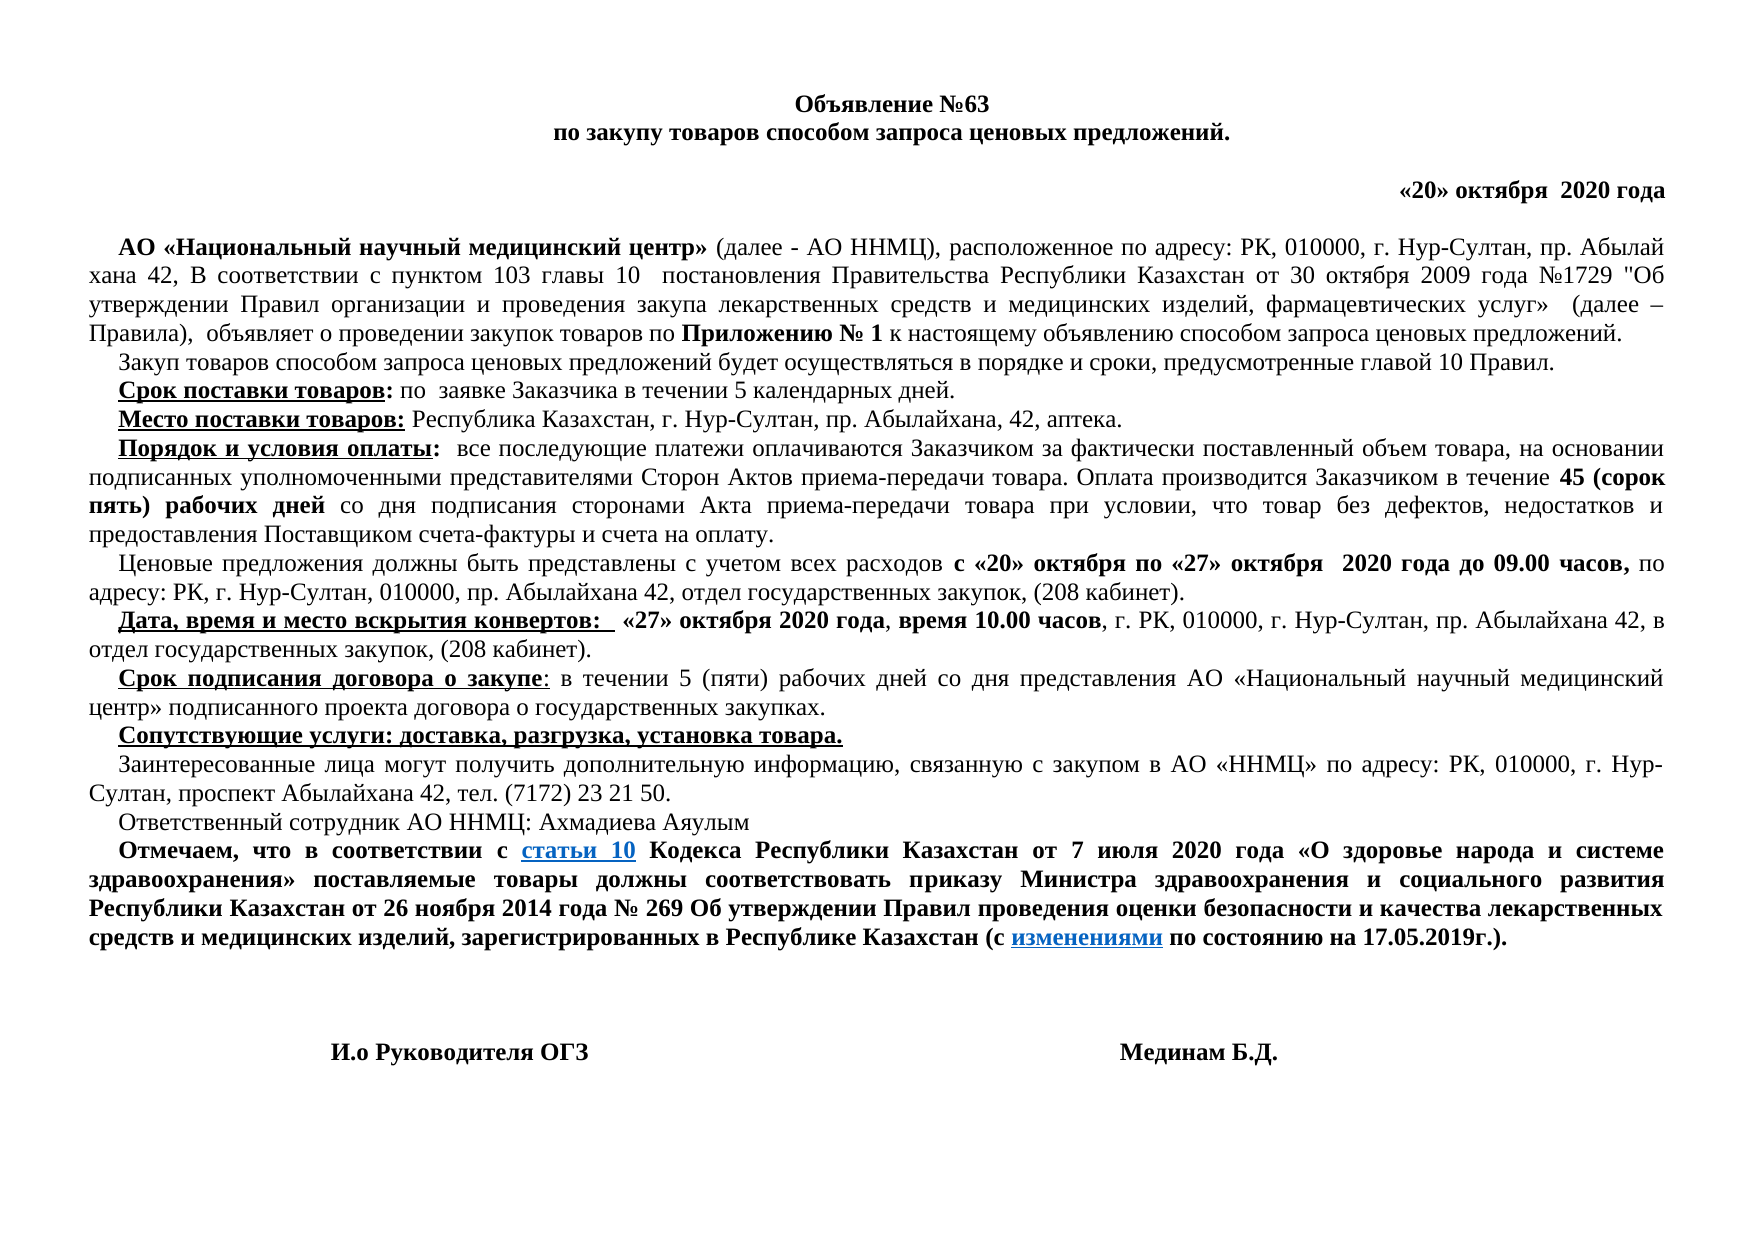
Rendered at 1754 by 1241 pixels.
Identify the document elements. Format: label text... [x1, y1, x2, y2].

text АО «Национальный научный медицинский центр» (далее - АО ННМЦ), расположенное по адресу: РК, 010000, г. Нур-Султан, пр. Абылай хана 42, В соответствии с пунктом 103 главы 10 постановления Правительства Республики Казахстан от 30 октября 2009 года №1729 "Об утверждении Правил организации и проведения закупа лекарственных средств и медицинских изделий, фармацевтических услуг» (далее – Правила), объявляет о проведении закупок товаров по Приложению № 1 к настоящему объявлению способом запроса ценовых предложений. [88, 232, 1665, 347]
text «20» октября 2020 года [88, 175, 1665, 204]
text Заинтересованные лица могут получить дополнительную информацию, связанную с закупом в АО «ННМЦ» по адресу: РК, 010000, г. Нур-Султан, проспект Абылайхана 42, тел. (7172) 23 21 50. [88, 749, 1665, 807]
text Срок подписания договора о закупе: в течении 5 (пяти) рабочих дней со дня представления АО «Национальный научный медицинский центр» подписанного проекта договора о государственных закупках. [88, 663, 1665, 720]
text Порядок и условия оплаты: все последующие платежи оплачиваются Заказчиком за фактически поставленный объем товара, на основании подписанных уполномоченными представителями Сторон Актов приема-передачи товара. Оплата производится Заказчиком в течение 45 (сорок пять) рабочих дней со дня подписания сторонами Акта приема-передачи товара при условии, что товар без дефектов, недостатков и предоставления Поставщиком счета-фактуры и счета на оплату. [88, 433, 1665, 548]
text Объявление №63 [88, 89, 1665, 117]
text Ответственный сотрудник АО ННМЦ: Ахмадиева Аяулым [88, 807, 1665, 835]
text по закупу товаров способом запроса ценовых предложений. [88, 117, 1665, 146]
text Дата, время и место вскрытия конвертов: «27» октября 2020 года, время 10.00 часов, г. РК, 010000, г. Нур-Султан, пр. Абылайхана 42, в отдел государственных закупок, (208 кабинет). [88, 605, 1665, 663]
text Ценовые предложения должны быть представлены с учетом всех расходов с «20» октября по «27» октября 2020 года до 09.00 часов, по адресу: РК, г. Нур-Султан, 010000, пр. Абылайхана 42, отдел государственных закупок, (208 кабинет). [88, 548, 1665, 605]
text Закуп товаров способом запроса ценовых предложений будет осуществляться в порядке и сроки, предусмотренные главой 10 Правил. [88, 347, 1665, 375]
text Сопутствующие услуги: доставка, разгрузка, установка товара. [88, 720, 1665, 749]
text И.о Руководителя ОГЗ Мединам Б.Д. [88, 1037, 1665, 1065]
text Отмечаем, что в соответствии с статьи 10 Кодекса Республики Казахстан от 7 июля 2020 года «О здоровье народа и системе здравоохранения» поставляемые товары должны соответствовать приказу Министра здравоохранения и социального развития Республики Казахстан от 26 ноября 2014 года № 269 Об утверждении Правил проведения оценки безопасности и качества лекарственных средств и медицинских изделий, зарегистрированных в Республике Казахстан (с изменениями по состоянию на 17.05.2019г.). [88, 835, 1665, 950]
text Место поставки товаров: Республика Казахстан, г. Нур-Султан, пр. Абылайхана, 42, аптека. [88, 404, 1665, 433]
text Срок поставки товаров: по заявке Заказчика в течении 5 календарных дней. [88, 375, 1665, 404]
